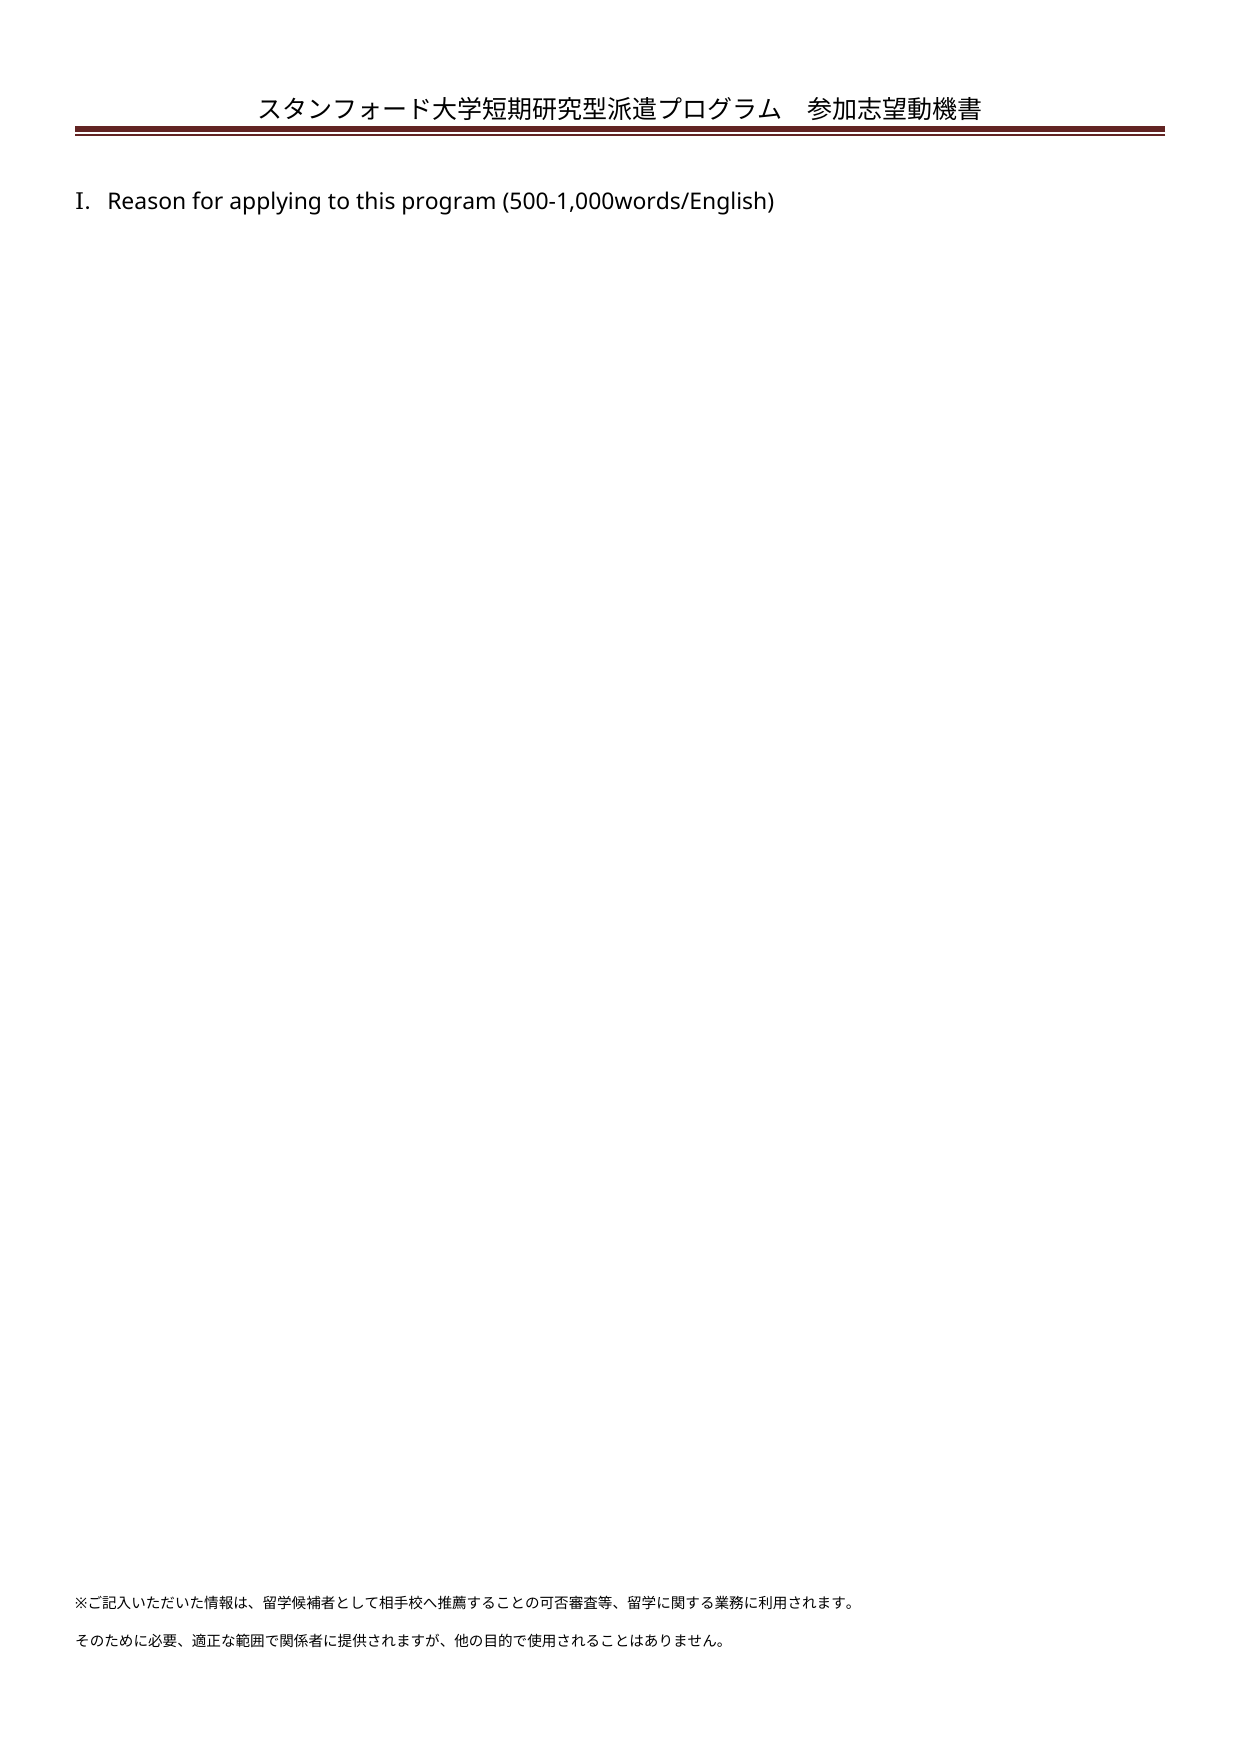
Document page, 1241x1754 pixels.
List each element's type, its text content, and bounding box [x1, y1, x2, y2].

text Ⅰ．Reason for applying to this program (500-1,000words/English) [75, 181, 1082, 218]
